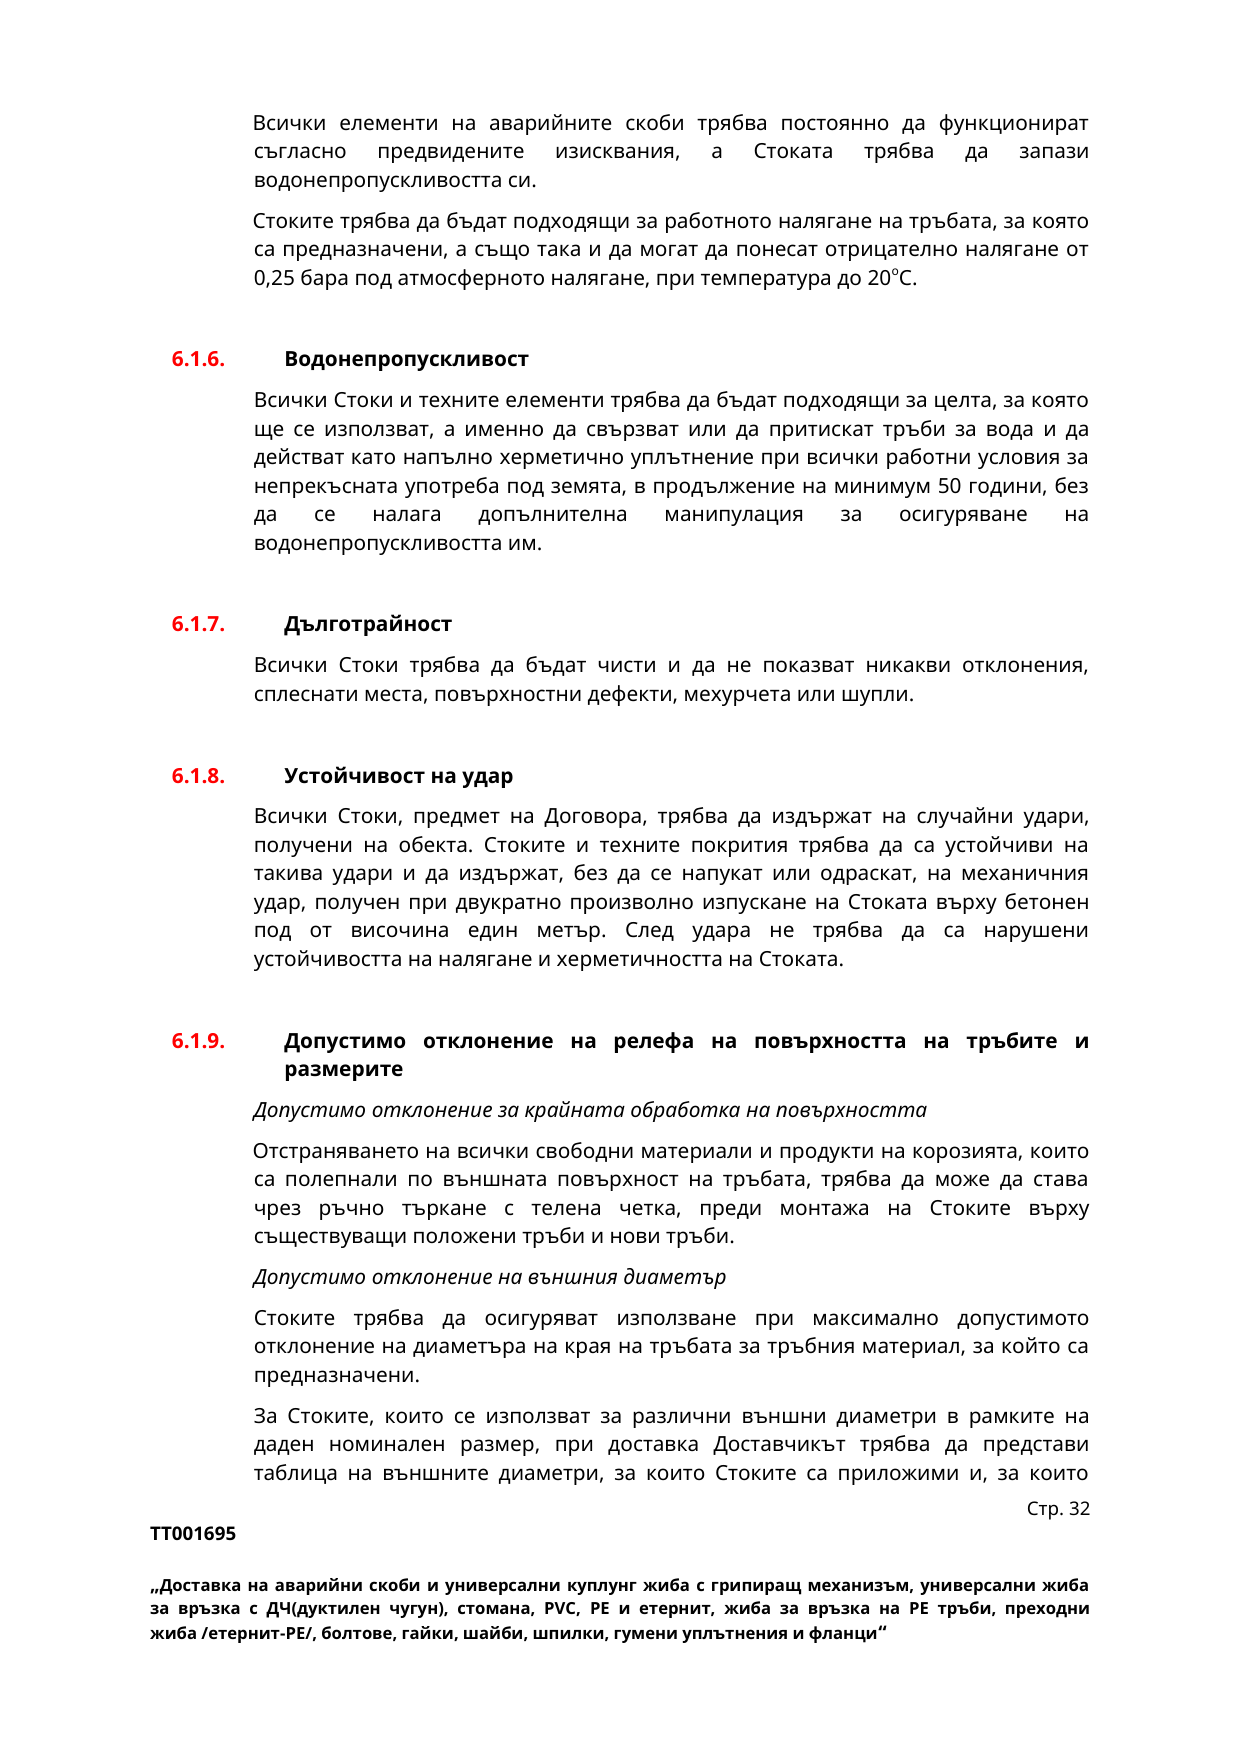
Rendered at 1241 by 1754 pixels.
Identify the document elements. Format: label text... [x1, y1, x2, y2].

text Всички Стоки трябва да бъдат чисти и да не показват никакви отклонения, сплеснати места, повърхностни дефекти, мехурчета или шупли. [252, 650, 1090, 707]
text Отстраняването на всички свободни материали и продукти на корозията, които са полепнали по външната повърхност на тръбата, трябва да може да става чрез ръчно търкане с телена четка, преди монтажа на Стоките върху съществуващи положени тръби и нови тръби. [252, 1136, 1090, 1250]
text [252, 1401, 1090, 1486]
text Стоките трябва да осигуряват използване при максимално допустимото отклонение на диаметъра на края на тръбата за тръбния материал, за който са предназначени. [252, 1303, 1090, 1388]
list Дълготрайност [172, 609, 1090, 638]
text Допустимо отклонение за крайната обработка на повърхността [252, 1095, 1090, 1123]
list Водонепропускливост [172, 344, 1090, 373]
text Допустимо отклонение на външния диаметър [252, 1262, 1090, 1291]
text Стоките трябва да бъдат подходящи за работното налягане на тръбата, за която са предназначени, а също така и да могат да понесат отрицателно налягане от 0,25 бара под атмосферното налягане, при температура до 20оС. [252, 206, 1090, 291]
list Допустимо отклонение на релефа на повърхността на тръбите и размерите [172, 1026, 1090, 1083]
text Всички Стоки и техните елементи трябва да бъдат подходящи за целта, за която ще се използват, а именно да свързват или да притискат тръби за вода и да действат като напълно херметично уплътнение при всички работни условия за непрекъсната употреба под земята, в продължение на минимум 50 години, без да се налага допълнителна манипулация за осигуряване на водонепропускливостта им. [252, 385, 1090, 556]
text Всички Стоки, предмет на Договора, трябва да издържат на случайни удари, получени на обекта. Стоките и техните покрития трябва да са устойчиви на такива удари и да издържат, без да се напукат или одраскат, на механичния удар, получен при двукратно произволно изпускане на Стоката върху бетонен под от височина един метър. След удара не трябва да са нарушени устойчивостта на налягане и херметичността на Стоката. [252, 802, 1090, 972]
text Всички елементи на аварийните скоби трябва постоянно да функционират съгласно предвидените изисквания, а Стоката трябва да запази водонепропускливостта си. [252, 108, 1090, 193]
list Устойчивост на удар [172, 761, 1090, 789]
